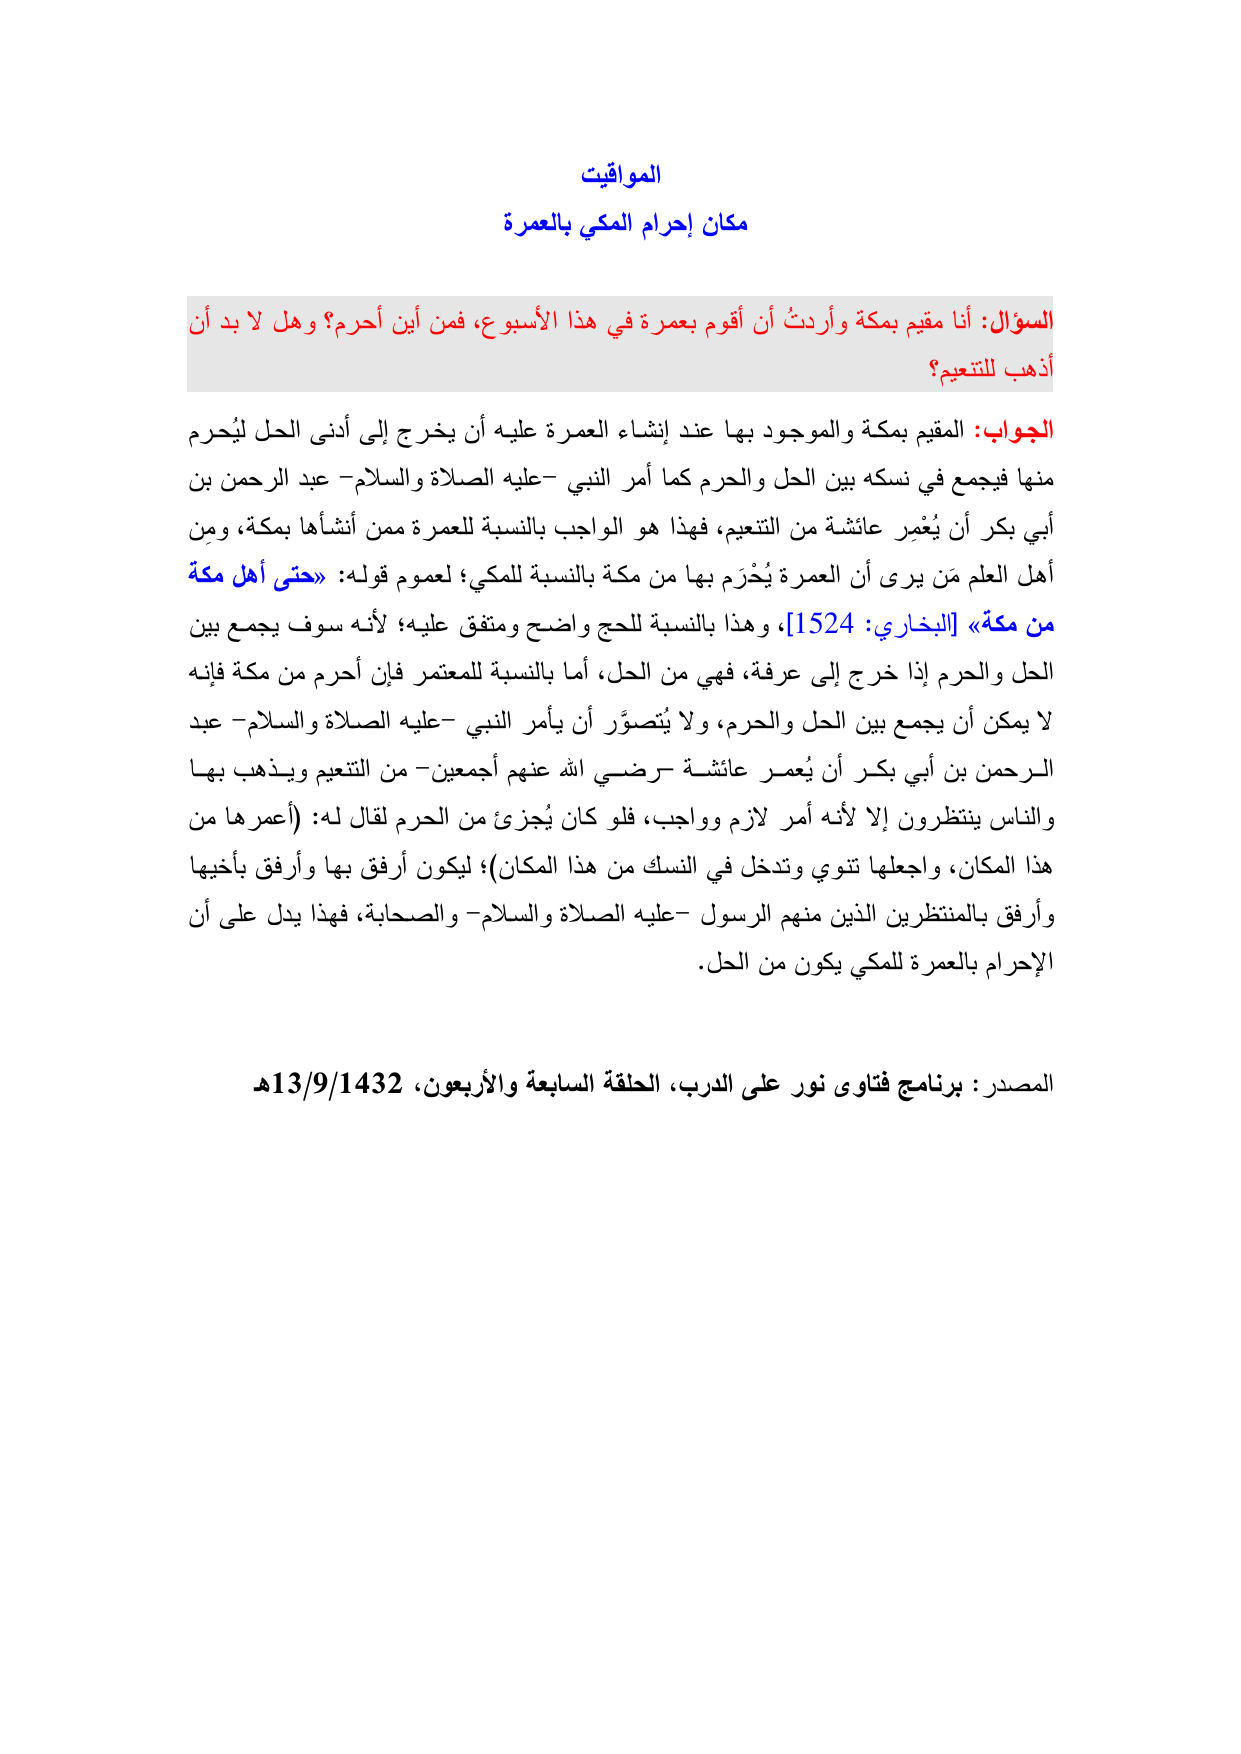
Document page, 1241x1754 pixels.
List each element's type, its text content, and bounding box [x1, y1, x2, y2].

text الجواب: المقيم بمكة والموجود بها عند إنشاء العمرة عليه أن يخرج إلى أدنى الحل ليُحرم منها فيجمع في نسكه بين الحل والحرم كما أمر النبي -عليه الصلاة والسلام- عبد الرحمن بن أبي بكر أن يُعْمِر عائشة من التنعيم، فهذا هو الواجب بالنسبة للعمرة ممن أنشأها بمكة، ومِن أهل العلم مَن يرى أن العمرة يُحْرَم بها من مكة بالنسبة للمكي؛ لعموم قوله: «حتى أهل مكة من مكة» [البخاري: 1524]، وهذا بالنسبة للحج واضح ومتفق عليه؛ لأنه سوف يجمع بين الحل والحرم إذا خرج إلى عرفة، فهي من الحل، أما بالنسبة للمعتمر فإن أحرم من مكة فإنه لا يمكن أن يجمع بين الحل والحرم، ولا يُتصوَّر أن يأمر النبي -عليه الصلاة والسلام- عبد الرحمن بن أبي بكر أن يُعمر عائشة –رضي الله عنهم أجمعين- من التنعيم ويذهب بها والناس ينتظرون إلا لأنه أمر لازم وواجب، فلو كان يُجزئ من الحرم لقال له: (أعمرها من هذا المكان، واجعلها تنوي وتدخل في النسك من هذا المكان)؛ ليكون أرفق بها وأرفق بأخيها وأرفق بالمنتظرين الذين منهم الرسول -عليه الصلاة والسلام- والصحابة، فهذا يدل على أن الإحرام بالعمرة للمكي يكون من الحل. [187, 405, 1053, 986]
text المصدر: برنامج فتاوى نور على الدرب، الحلقة السابعة والأربعون، 13/9/1432هـ [187, 1059, 1053, 1107]
title مكان إحرام المكي بالعمرة [187, 198, 1053, 247]
text السؤال: أنا مقيم بمكة وأردتُ أن أقوم بعمرة في هذا الأسبوع، فمن أين أحرم؟ وهل لا بد أن أذهب للتنعيم؟ [187, 296, 1053, 392]
title المواقيت [187, 150, 1053, 198]
